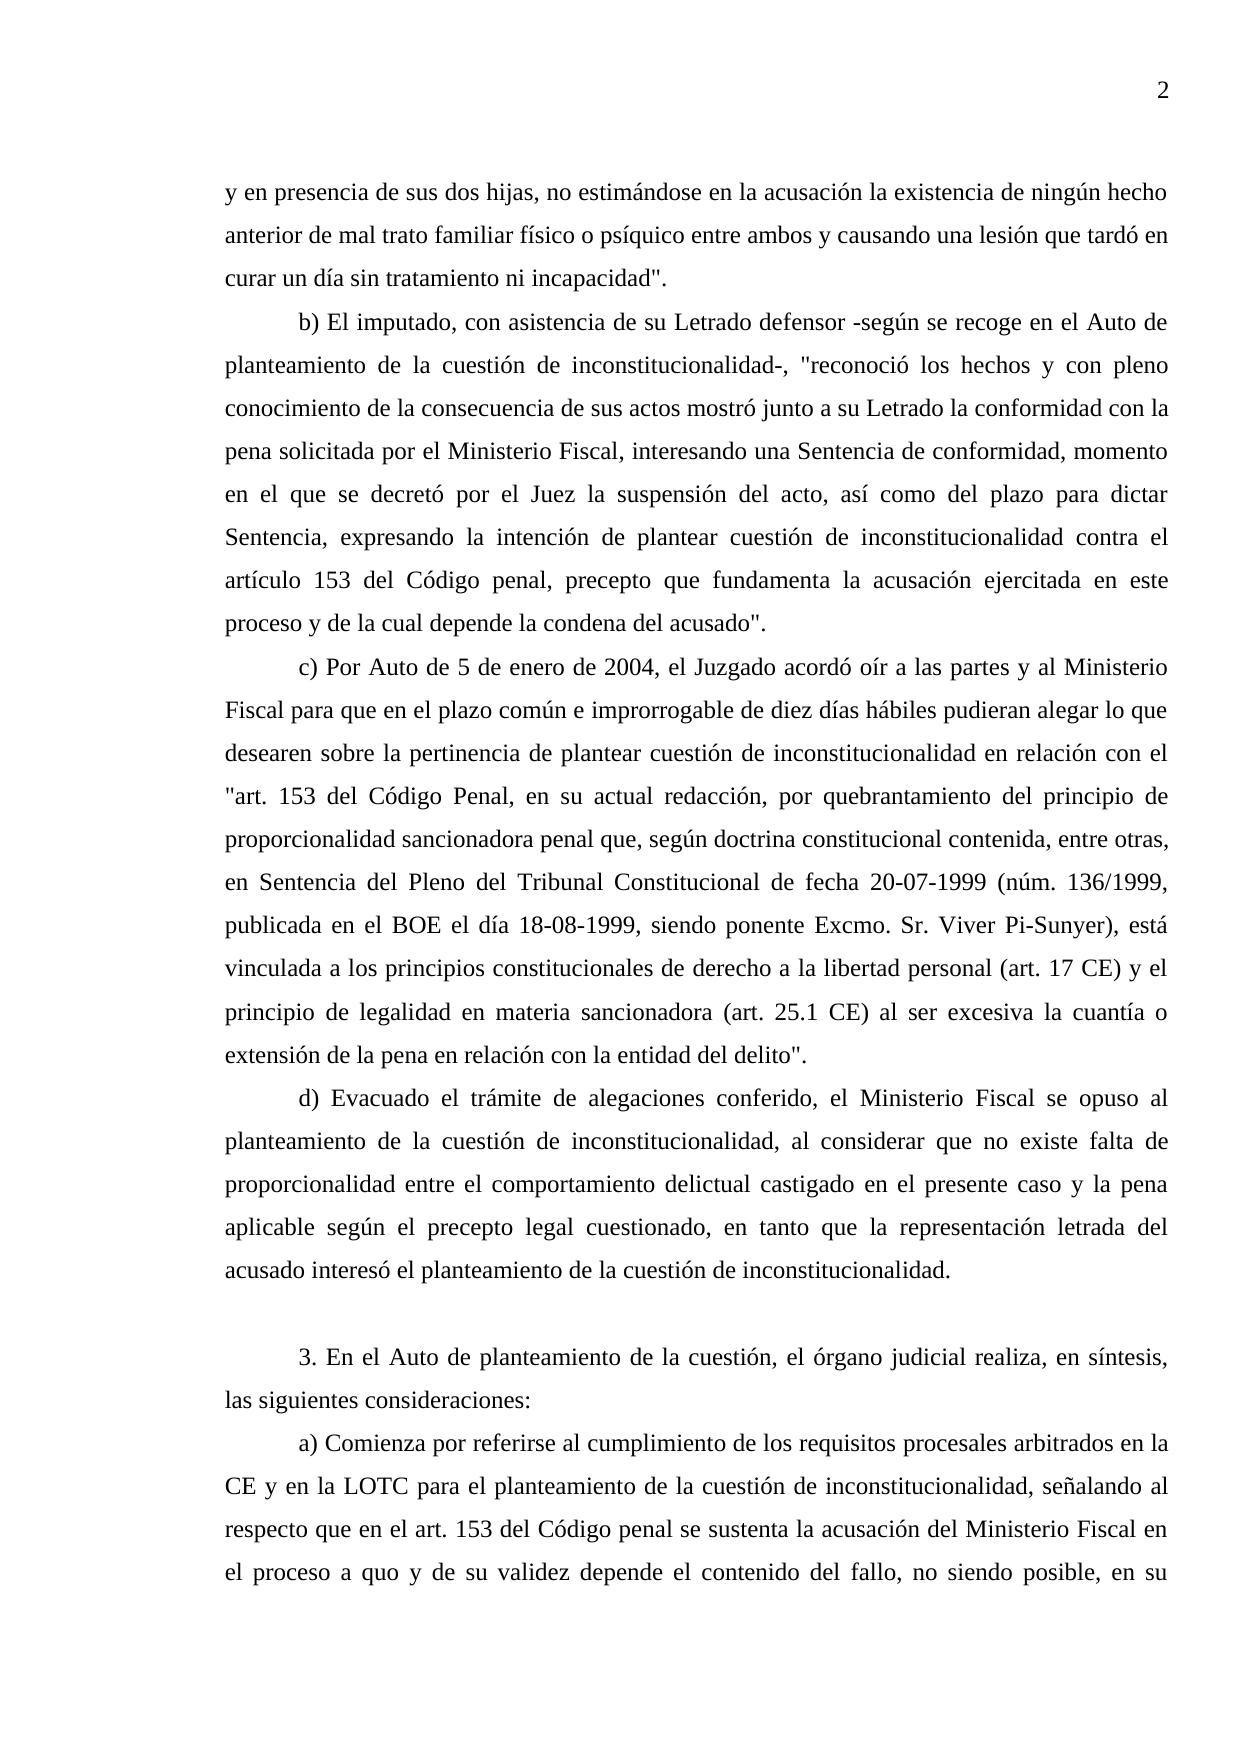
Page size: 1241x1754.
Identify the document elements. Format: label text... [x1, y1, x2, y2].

text b) El imputado, con asistencia de su Letrado defensor -según se recoge en el Auto de planteamiento de la cuestión de inconstitucionalidad-, "reconoció los hechos y con pleno conocimiento de la consecuencia de sus actos mostró junto a su Letrado la conformidad con la pena solicitada por el Ministerio Fiscal, interesando una Sentencia de conformidad, momento en el que se decretó por el Juez la suspensión del acto, así como del plazo para dictar Sentencia, expresando la intención de plantear cuestión de inconstitucionalidad contra el artículo 153 del Código penal, precepto que fundamenta la acusación ejercitada en este proceso y de la cual depende la condena del acusado". [224, 307, 1169, 637]
text c) Por Auto de 5 de enero de 2004, el Juzgado acordó oír a las partes y al Ministerio Fiscal para que en el plazo común e improrrogable de diez días hábiles pudieran alegar lo que desearen sobre la pertinencia de plantear cuestión de inconstitucionalidad en relación con el "art. 153 del Código Penal, en su actual redacción, por quebrantamiento del principio de proporcionalidad sancionadora penal que, según doctrina constitucional contenida, entre otras, en Sentencia del Pleno del Tribunal Constitucional de fecha 20-07-1999 (núm. 136/1999, publicada en el BOE el día 18-08-1999, siendo ponente Excmo. Sr. Viver Pi-Sunyer), está vinculada a los principios constitucionales de derecho a la libertad personal (art. 17 CE) y el principio de legalidad en materia sancionadora (art. 25.1 CE) al ser excesiva la cuantía o extensión de la pena en relación con la entidad del delito". [224, 652, 1169, 1068]
text 3. En el Auto de planteamiento de la cuestión, el órgano judicial realiza, en síntesis, las siguientes consideraciones: [224, 1342, 1169, 1413]
text d) Evacuado el trámite de alegaciones conferido, el Ministerio Fiscal se opuso al planteamiento de la cuestión de inconstitucionalidad, al considerar que no existe falta de proporcionalidad entre el comportamiento delictual castigado en el presente caso y la pena aplicable según el precepto legal cuestionado, en tanto que la representación letrada del acusado interesó el planteamiento de la cuestión de inconstitucionalidad. [224, 1083, 1169, 1284]
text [224, 1428, 1169, 1586]
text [224, 177, 1169, 292]
